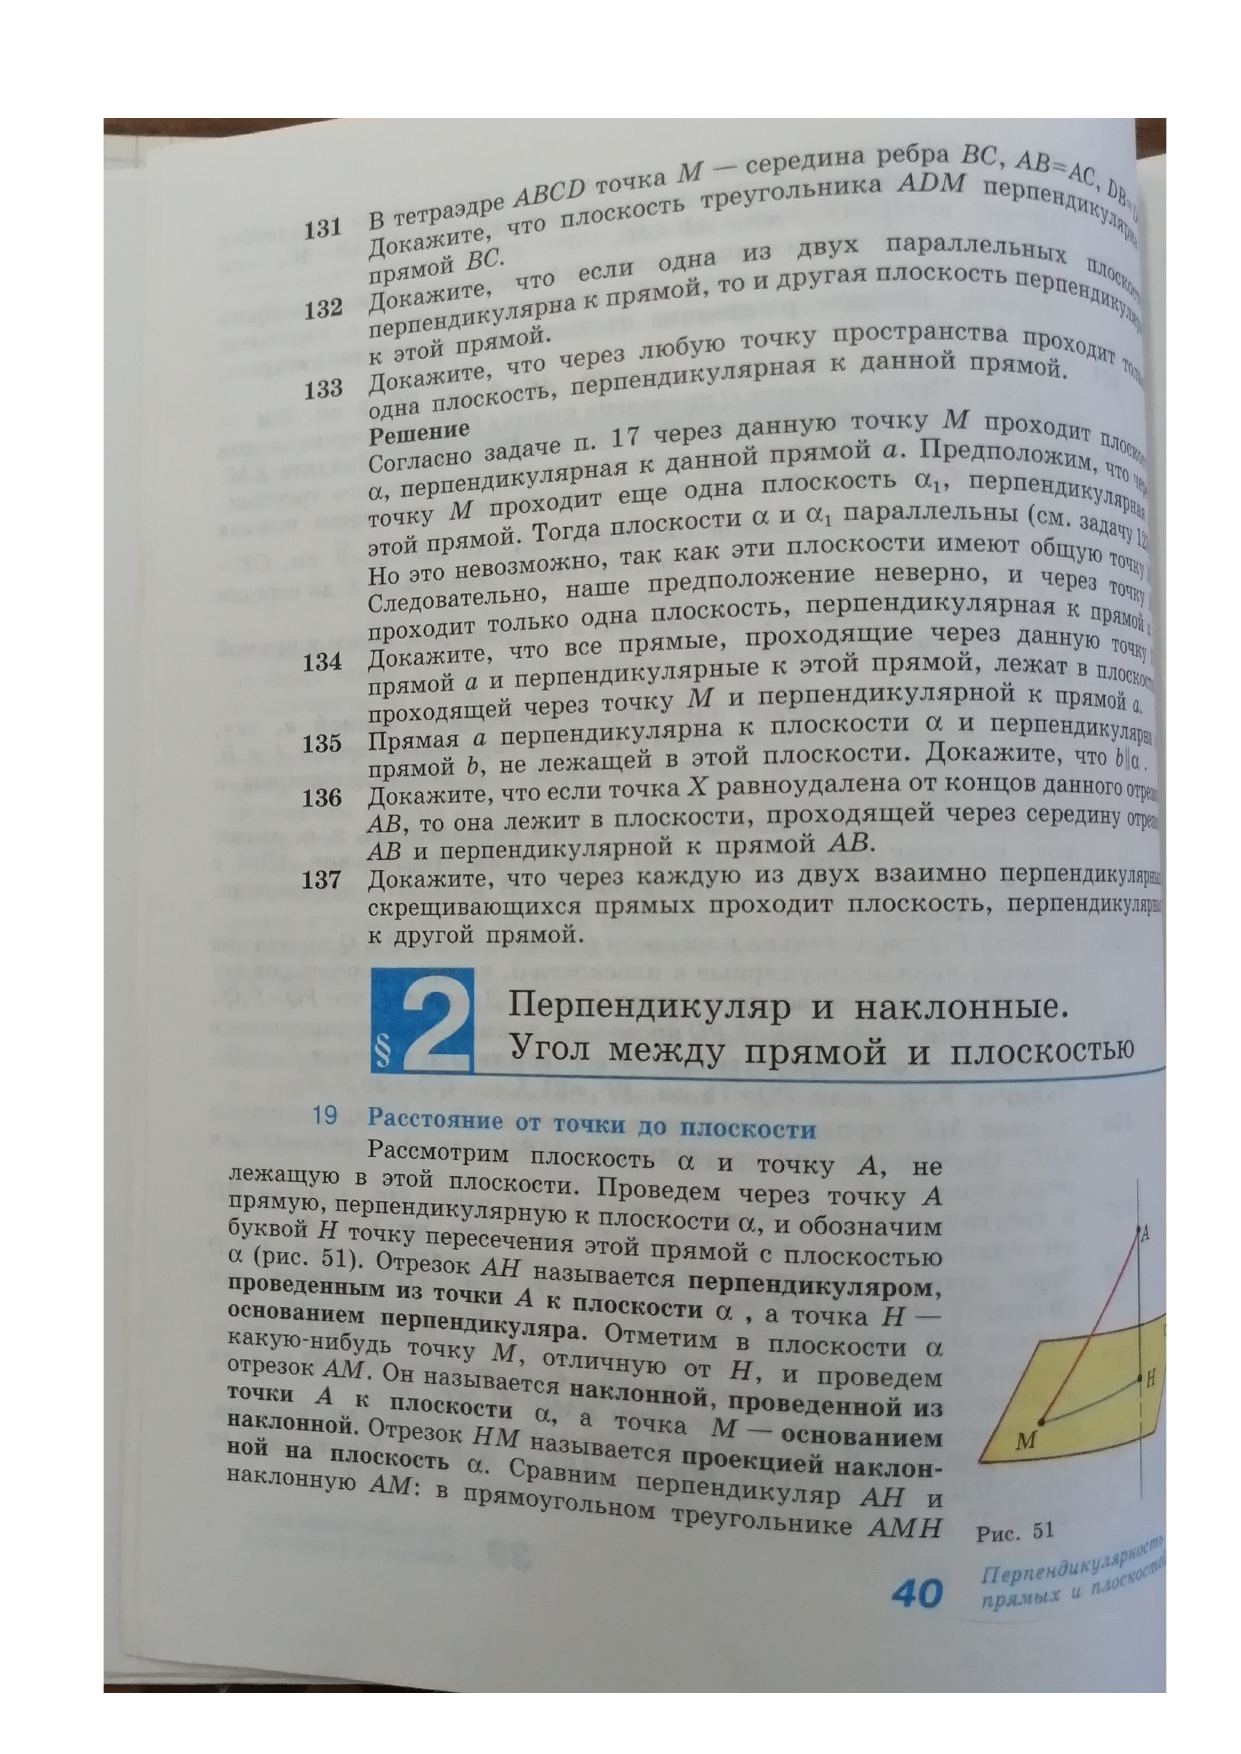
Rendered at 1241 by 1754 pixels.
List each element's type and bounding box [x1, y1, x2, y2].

picture [103, 118, 1167, 1693]
